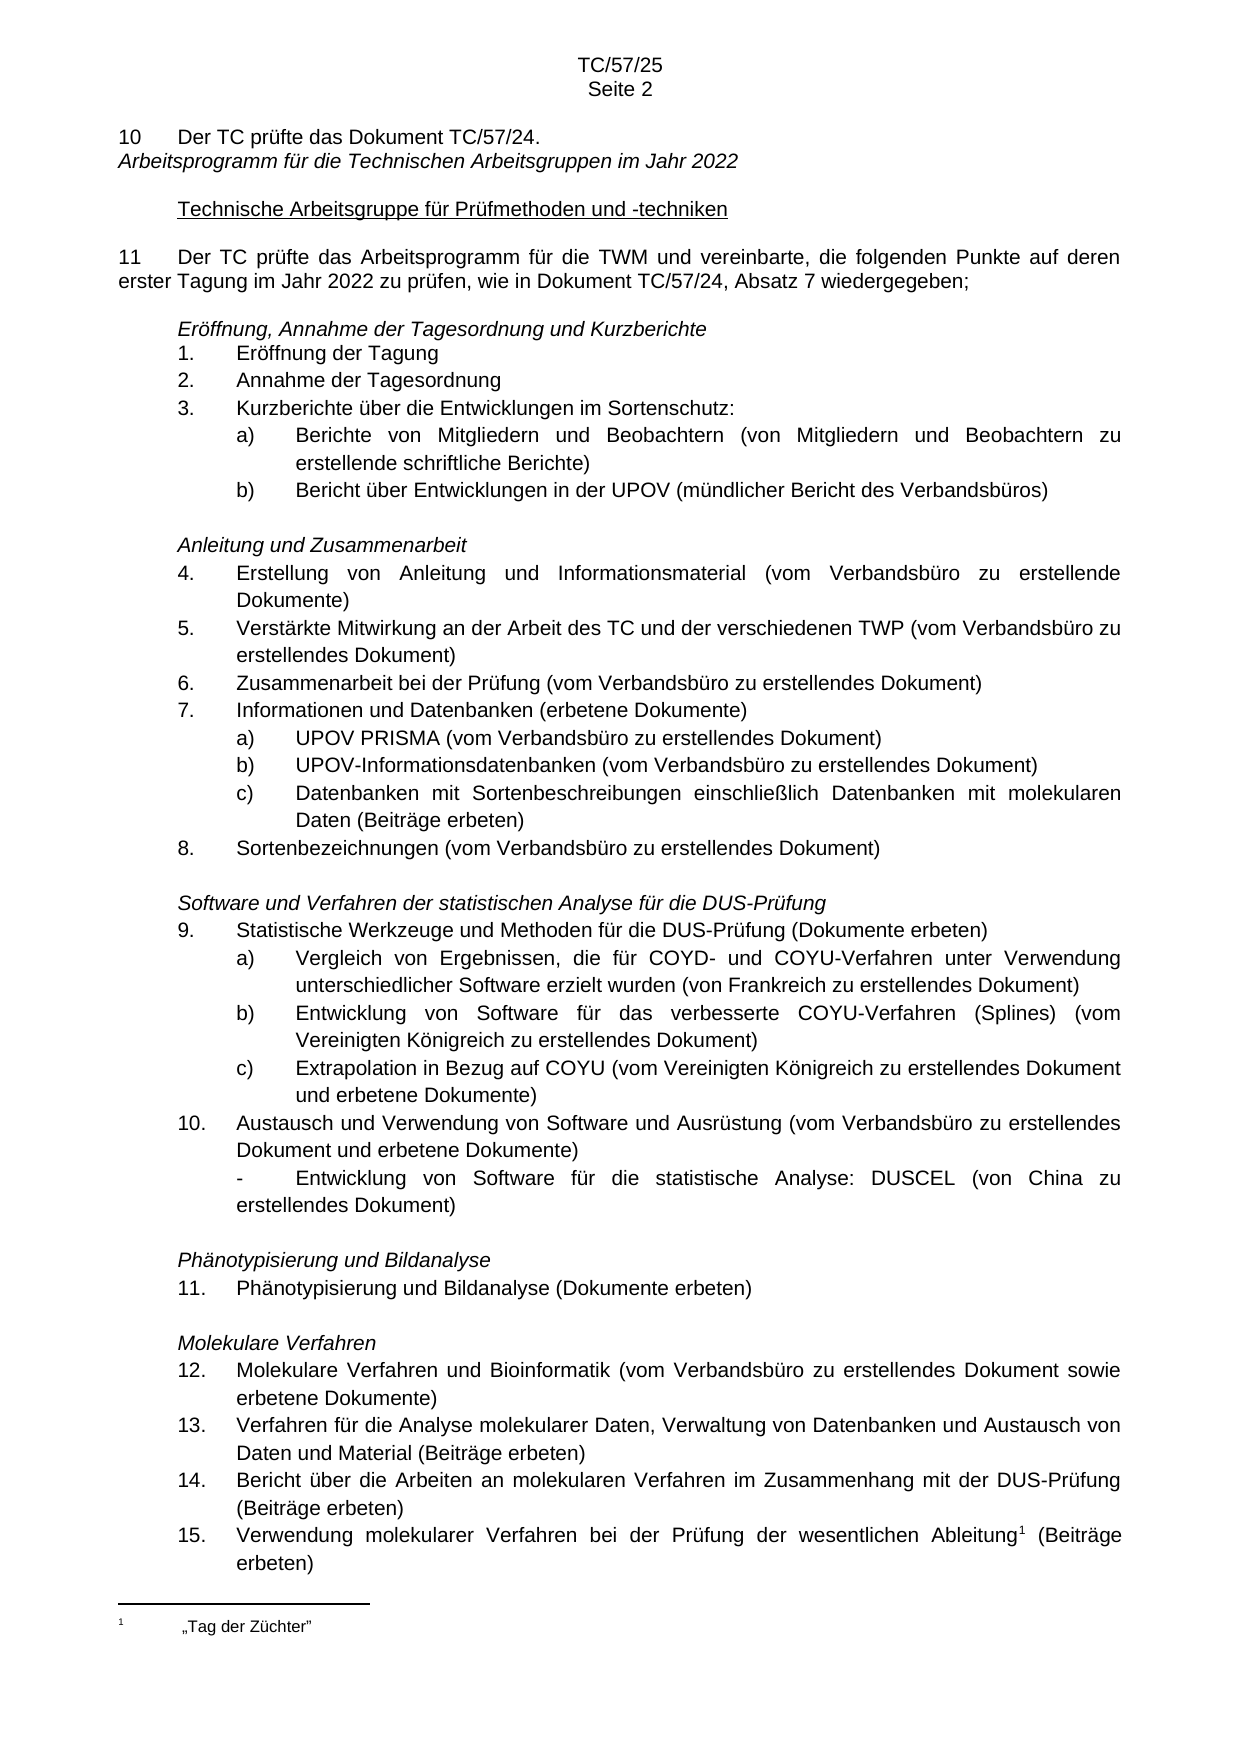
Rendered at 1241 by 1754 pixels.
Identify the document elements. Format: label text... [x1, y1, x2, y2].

text 3. Kurzberichte über die Entwicklungen im Sortenschutz: [177, 396, 1122, 419]
text 2. Annahme der Tagesordnung [177, 368, 1122, 392]
text Phänotypisierung und Bildanalyse [118, 1248, 1122, 1272]
text c) Datenbanken mit Sortenbeschreibungen einschließlich Datenbanken mit molekularen Daten (Beiträge erbeten) [236, 781, 1122, 832]
text 9. Statistische Werkzeuge und Methoden für die DUS-Prüfung (Dokumente erbeten) [177, 918, 1122, 942]
text Der TC prüfte das Dokument TC/57/24. [118, 125, 1122, 149]
subtitle Technische Arbeitsgruppe für Prüfmethoden und -techniken [177, 197, 1122, 221]
text Anleitung und Zusammenarbeit [177, 533, 1122, 557]
text 15. Verwendung molekularer Verfahren bei der Prüfung der wesentlichen Ableitung (Beiträge erbeten) [177, 1523, 1122, 1574]
text 12. Molekulare Verfahren und Bioinformatik (vom Verbandsbüro zu erstellendes Dokument sowie erbetene Dokumente) [177, 1358, 1122, 1409]
text Software und Verfahren der statistischen Analyse für die DUS-Prüfung [177, 891, 1122, 914]
text b) Bericht über Entwicklungen in der UPOV (mündlicher Bericht des Verbandsbüros) [236, 478, 1122, 502]
text 11. Phänotypisierung und Bildanalyse (Dokumente erbeten) [177, 1276, 1122, 1299]
text 1. Eröffnung der Tagung [177, 341, 1122, 364]
text 13. Verfahren für die Analyse molekularer Daten, Verwaltung von Datenbanken und Austausch von Daten und Material (Beiträge erbeten) [177, 1413, 1122, 1464]
text Molekulare Verfahren [177, 1331, 1122, 1354]
text Der TC prüfte das Arbeitsprogramm für die TWM und vereinbarte, die folgenden Punkte auf deren erster Tagung im Jahr 2022 zu prüfen, wie in Dokument TC/57/24, Absatz 7 wiedergegeben; [118, 245, 1122, 293]
text - Entwicklung von Software für die statistische Analyse: DUSCEL (von China zu erstellendes Dokument) [236, 1166, 1122, 1217]
text 10. Austausch und Verwendung von Software und Ausrüstung (vom Verbandsbüro zu erstellendes Dokument und erbetene Dokumente) [177, 1111, 1122, 1162]
text 5. Verstärkte Mitwirkung an der Arbeit des TC und der verschiedenen TWP (vom Verbandsbüro zu erstellendes Dokument) [177, 616, 1122, 667]
text 4. Erstellung von Anleitung und Informationsmaterial (vom Verbandsbüro zu erstellende Dokumente) [177, 561, 1122, 612]
text a) UPOV PRISMA (vom Verbandsbüro zu erstellendes Dokument) [236, 726, 1122, 749]
text b) Entwicklung von Software für das verbesserte COYU-Verfahren (Splines) (vom Vereinigten Königreich zu erstellendes Dokument) [236, 1001, 1122, 1052]
text 6. Zusammenarbeit bei der Prüfung (vom Verbandsbüro zu erstellendes Dokument) [177, 671, 1122, 694]
text b) UPOV-Informationsdatenbanken (vom Verbandsbüro zu erstellendes Dokument) [236, 753, 1122, 777]
text 7. Informationen und Datenbanken (erbetene Dokumente) [177, 698, 1122, 722]
subtitle Arbeitsprogramm für die Technischen Arbeitsgruppen im Jahr 2022 [118, 149, 1122, 173]
text Eröffnung, Annahme der Tagesordnung und Kurzberichte [177, 317, 1122, 341]
text 14. Bericht über die Arbeiten an molekularen Verfahren im Zusammenhang mit der DUS-Prüfung (Beiträge erbeten) [177, 1468, 1122, 1519]
text c) Extrapolation in Bezug auf COYU (vom Vereinigten Königreich zu erstellendes Dokument und erbetene Dokumente) [236, 1056, 1122, 1107]
text a) Vergleich von Ergebnissen, die für COYD- und COYU-Verfahren unter Verwendung unterschiedlicher Software erzielt wurden (von Frankreich zu erstellendes Dokument) [236, 946, 1122, 997]
text a) Berichte von Mitgliedern und Beobachtern (von Mitgliedern und Beobachtern zu erstellende schriftliche Berichte) [236, 423, 1122, 474]
text 8. Sortenbezeichnungen (vom Verbandsbüro zu erstellendes Dokument) [177, 836, 1122, 859]
